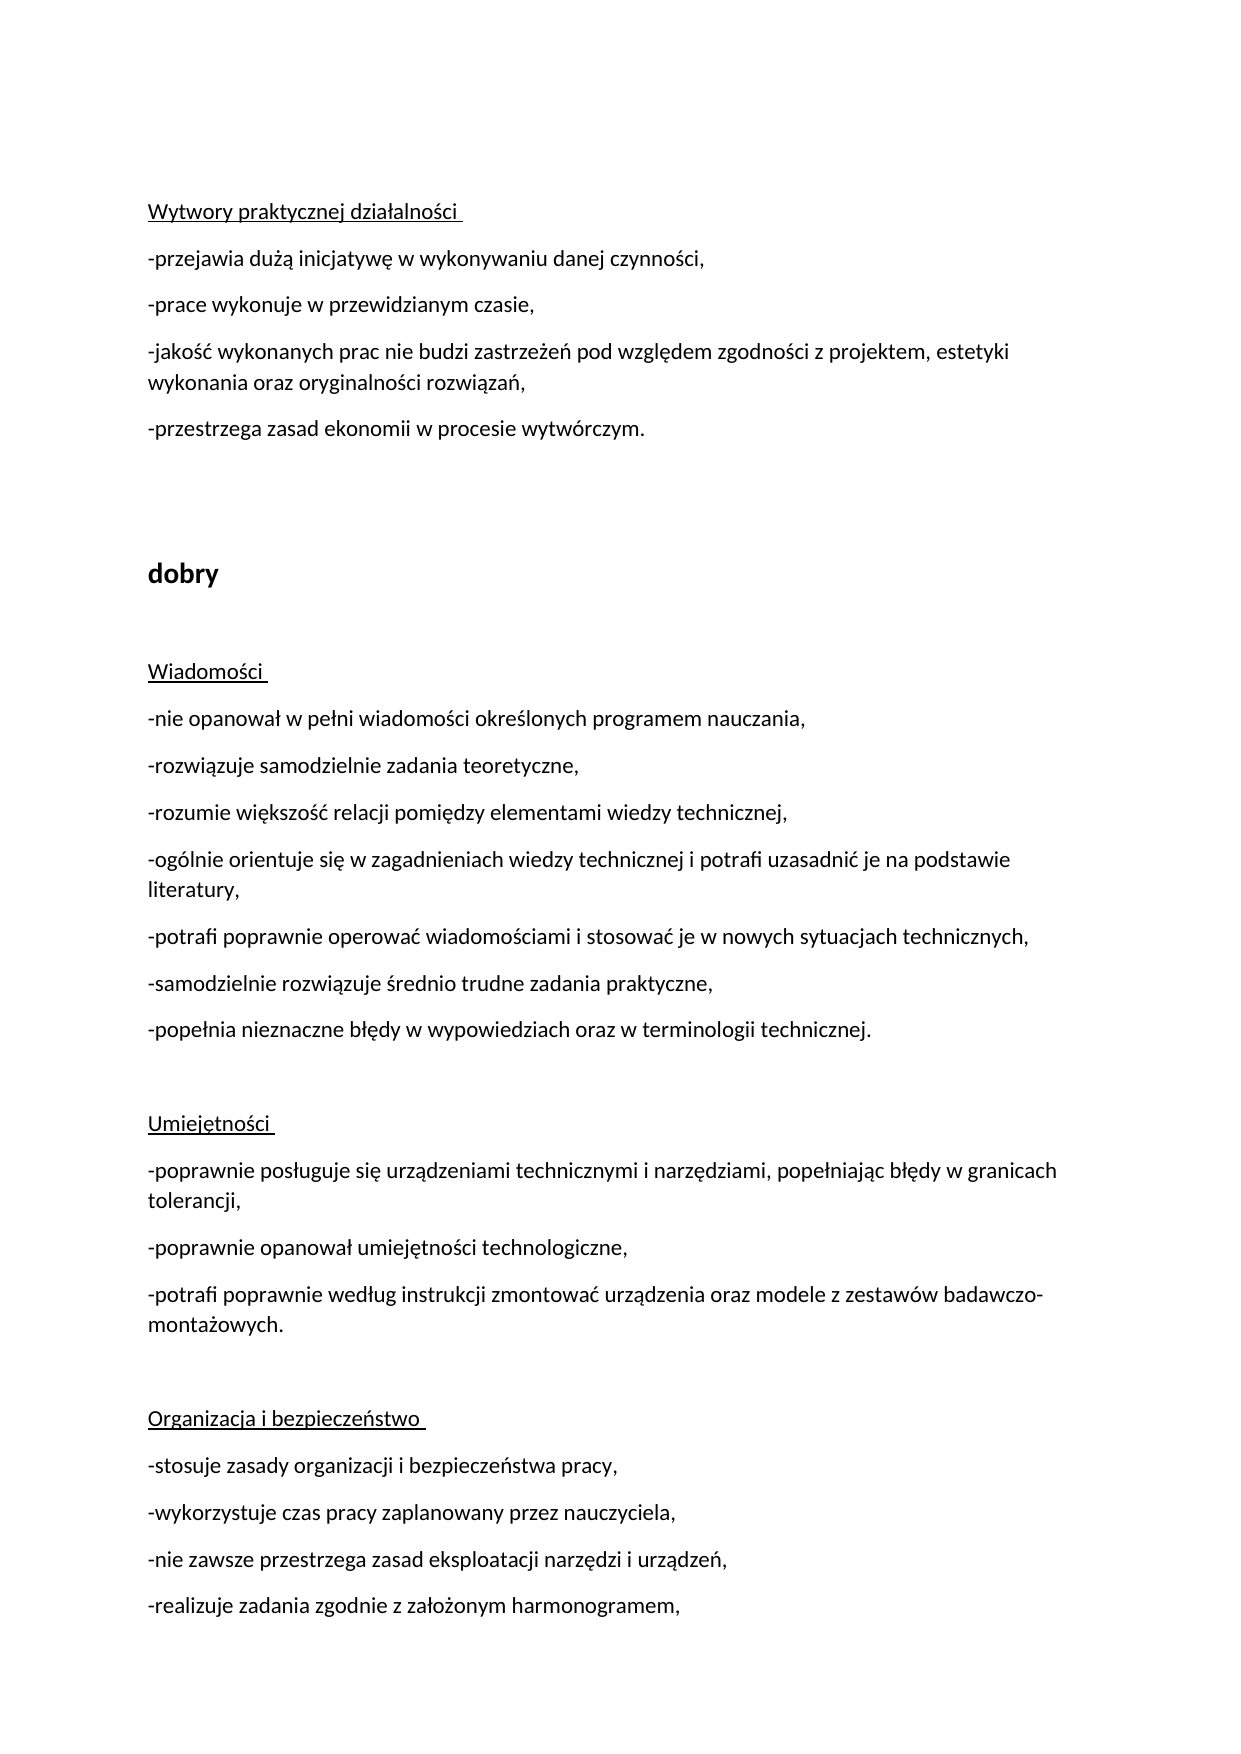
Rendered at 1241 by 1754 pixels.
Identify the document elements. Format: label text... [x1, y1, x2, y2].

text -realizuje zadania zgodnie z założonym harmonogramem, [148, 1592, 1092, 1619]
text -prace wykonuje w przewidzianym czasie, [148, 291, 1092, 319]
text -samodzielnie rozwiązuje średnio trudne zadania praktyczne, [148, 969, 1092, 997]
text -nie opanował w pełni wiadomości określonych programem nauczania, [148, 704, 1092, 732]
text -rozumie większość relacji pomiędzy elementami wiedzy technicznej, [148, 798, 1092, 826]
text -rozwiązuje samodzielnie zadania teoretyczne, [148, 751, 1092, 779]
text -stosuje zasady organizacji i bezpieczeństwa pracy, [148, 1451, 1092, 1479]
text -przestrzega zasad ekonomii w procesie wytwórczym. [148, 414, 1092, 443]
text -ogólnie orientuje się w zagadnieniach wiedzy technicznej i potrafi uzasadnić je na podstawie literatury, [148, 845, 1092, 903]
text Wiadomości [148, 657, 1092, 685]
text dobry [148, 555, 1092, 591]
text -nie zawsze przestrzega zasad eksploatacji narzędzi i urządzeń, [148, 1545, 1092, 1573]
text -popełnia nieznaczne błędy w wypowiedziach oraz w terminologii technicznej. [148, 1016, 1092, 1043]
text -potrafi poprawnie operować wiadomościami i stosować je w nowych sytuacjach technicznych, [148, 922, 1092, 950]
text -przejawia dużą inicjatywę w wykonywaniu danej czynności, [148, 244, 1092, 272]
text -poprawnie posługuje się urządzeniami technicznymi i narzędziami, popełniając błędy w granicach tolerancji, [148, 1156, 1092, 1214]
text -poprawnie opanował umiejętności technologiczne, [148, 1233, 1092, 1261]
text Organizacja i bezpieczeństwo [148, 1404, 1092, 1432]
text -wykorzystuje czas pracy zaplanowany przez nauczyciela, [148, 1498, 1092, 1526]
text -jakość wykonanych prac nie budzi zastrzeżeń pod względem zgodności z projektem, estetyki wykonania oraz oryginalności rozwiązań, [148, 337, 1092, 396]
text -potrafi poprawnie według instrukcji zmontować urządzenia oraz modele z zestawów badawczo-montażowych. [148, 1280, 1092, 1338]
text Wytwory praktycznej działalności [148, 197, 1092, 225]
text Umiejętności [148, 1109, 1092, 1137]
